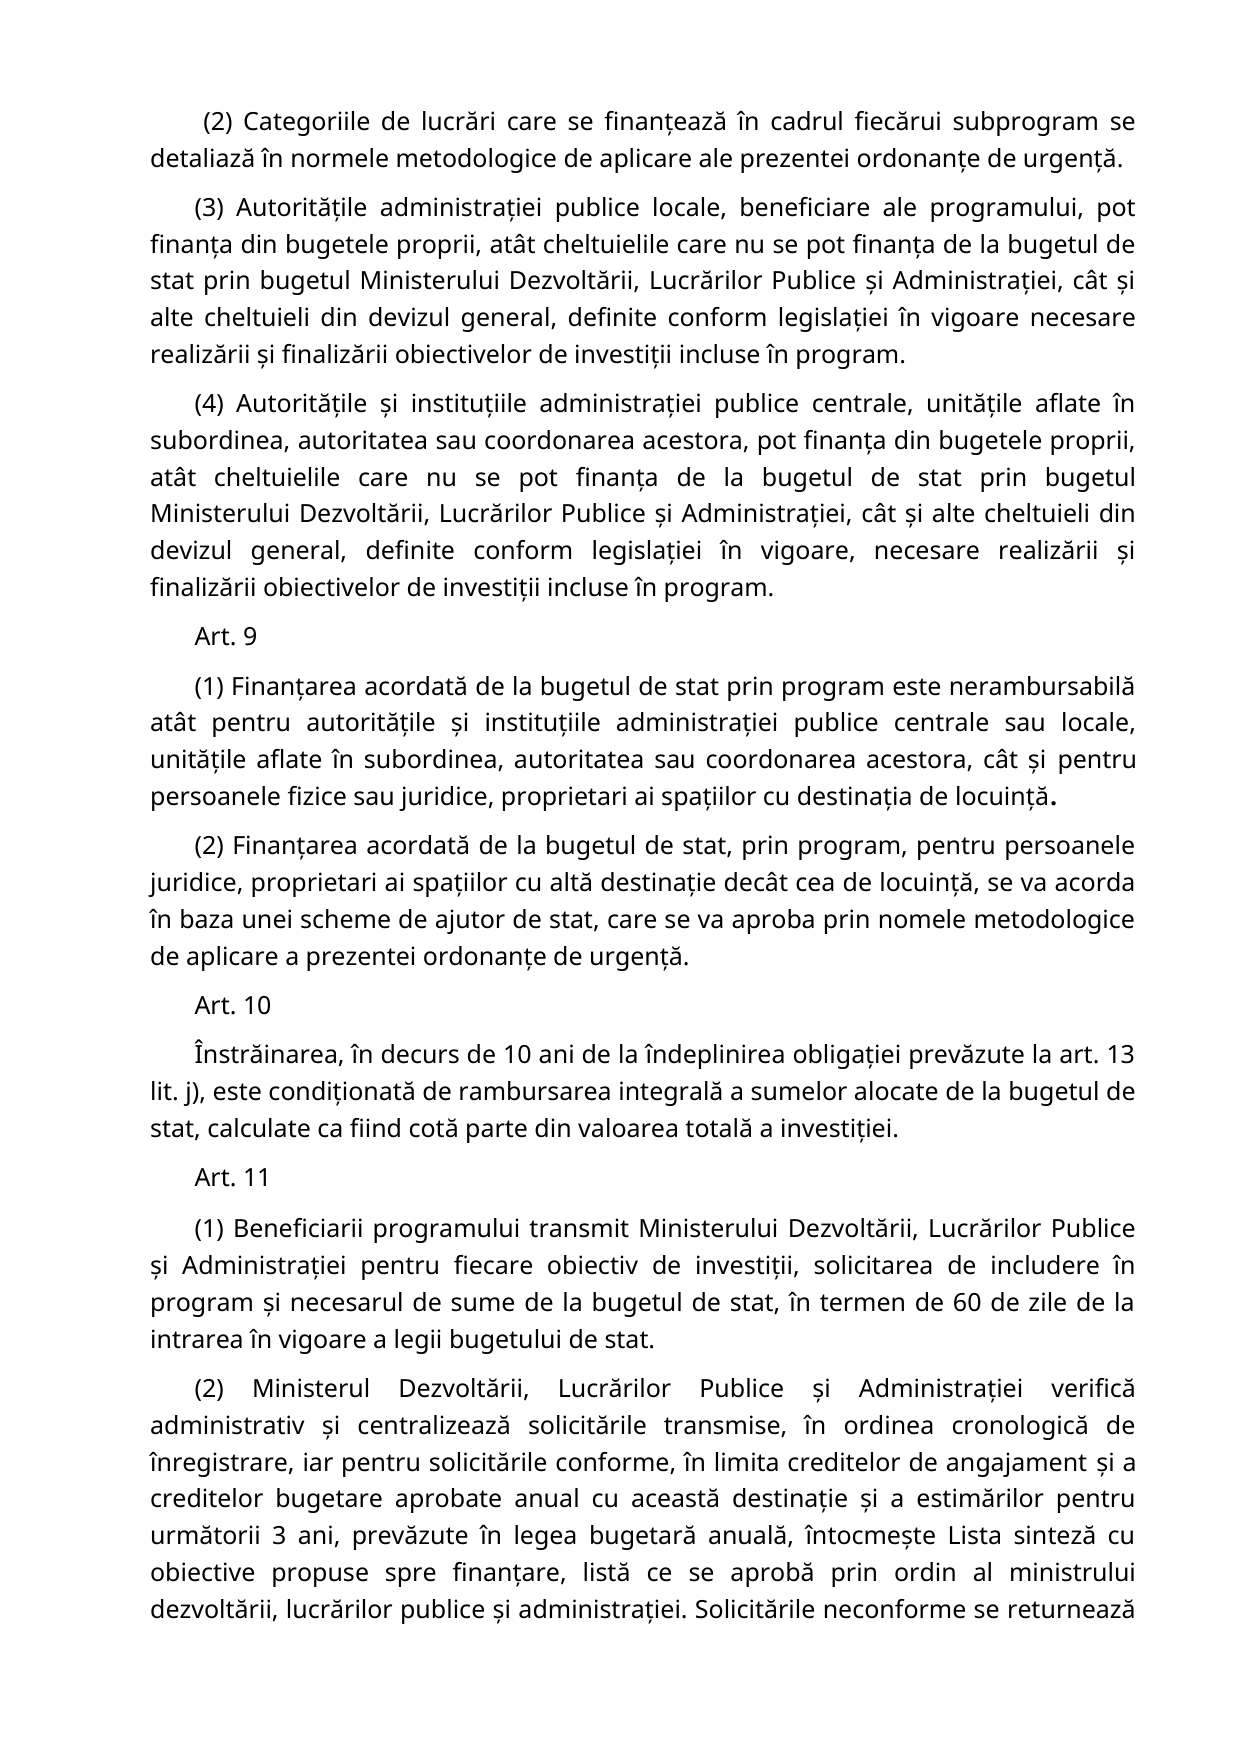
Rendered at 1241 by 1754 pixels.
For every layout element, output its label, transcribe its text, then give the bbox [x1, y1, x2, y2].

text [150, 1371, 1137, 1625]
text (4) Autoritățile și instituțiile administrației publice centrale, unitățile aflate în subordinea, autoritatea sau coordonarea acestora, pot finanța din bugetele proprii, atât cheltuielile care nu se pot finanța de la bugetul de stat prin bugetul Ministerului Dezvoltării, Lucrărilor Publice și Administrației, cât și alte cheltuieli din devizul general, definite conform legislației în vigoare, necesare realizării și finalizării obiectivelor de investiții incluse în program. [150, 386, 1137, 604]
text (2) Finanțarea acordată de la bugetul de stat, prin program, pentru persoanele juridice, proprietari ai spațiilor cu altă destinație decât cea de locuință, se va acorda în baza unei scheme de ajutor de stat, care se va aproba prin nomele metodologice de aplicare a prezentei ordonanțe de urgență. [150, 828, 1137, 972]
text Art. 9 [194, 619, 1137, 653]
text (1) Beneficiarii programului transmit Ministerului Dezvoltării, Lucrărilor Publice și Administrației pentru fiecare obiectiv de investiții, solicitarea de includere în program și necesarul de sume de la bugetul de stat, în termen de 60 de zile de la intrarea în vigoare a legii bugetului de stat. [150, 1211, 1137, 1356]
text Art. 11 [150, 1159, 1137, 1193]
text (2) Categoriile de lucrări care se finanțează în cadrul fiecărui subprogram se detaliază în normele metodologice de aplicare ale prezentei ordonanțe de urgență. [150, 103, 1137, 174]
text (3) Autoritățile administrației publice locale, beneficiare ale programului, pot finanța din bugetele proprii, atât cheltuielile care nu se pot finanța de la bugetul de stat prin bugetul Ministerului Dezvoltării, Lucrărilor Publice și Administrației, cât și alte cheltuieli din devizul general, definite conform legislației în vigoare necesare realizării și finalizării obiectivelor de investiții incluse în program. [150, 189, 1137, 371]
text Înstrăinarea, în decurs de 10 ani de la îndeplinirea obligației prevăzute la art. 13 lit. j), este condiționată de rambursarea integrală a sumelor alocate de la bugetul de stat, calculate ca fiind cotă parte din valoarea totală a investiției. [150, 1037, 1137, 1144]
text (1) Finanțarea acordată de la bugetul de stat prin program este nerambursabilă atât pentru autoritățile și instituțiile administrației publice centrale sau locale, unitățile aflate în subordinea, autoritatea sau coordonarea acestora, cât și pentru persoanele fizice sau juridice, proprietari ai spațiilor cu destinația de locuință. [150, 668, 1137, 813]
text Art. 10 [194, 987, 1137, 1021]
